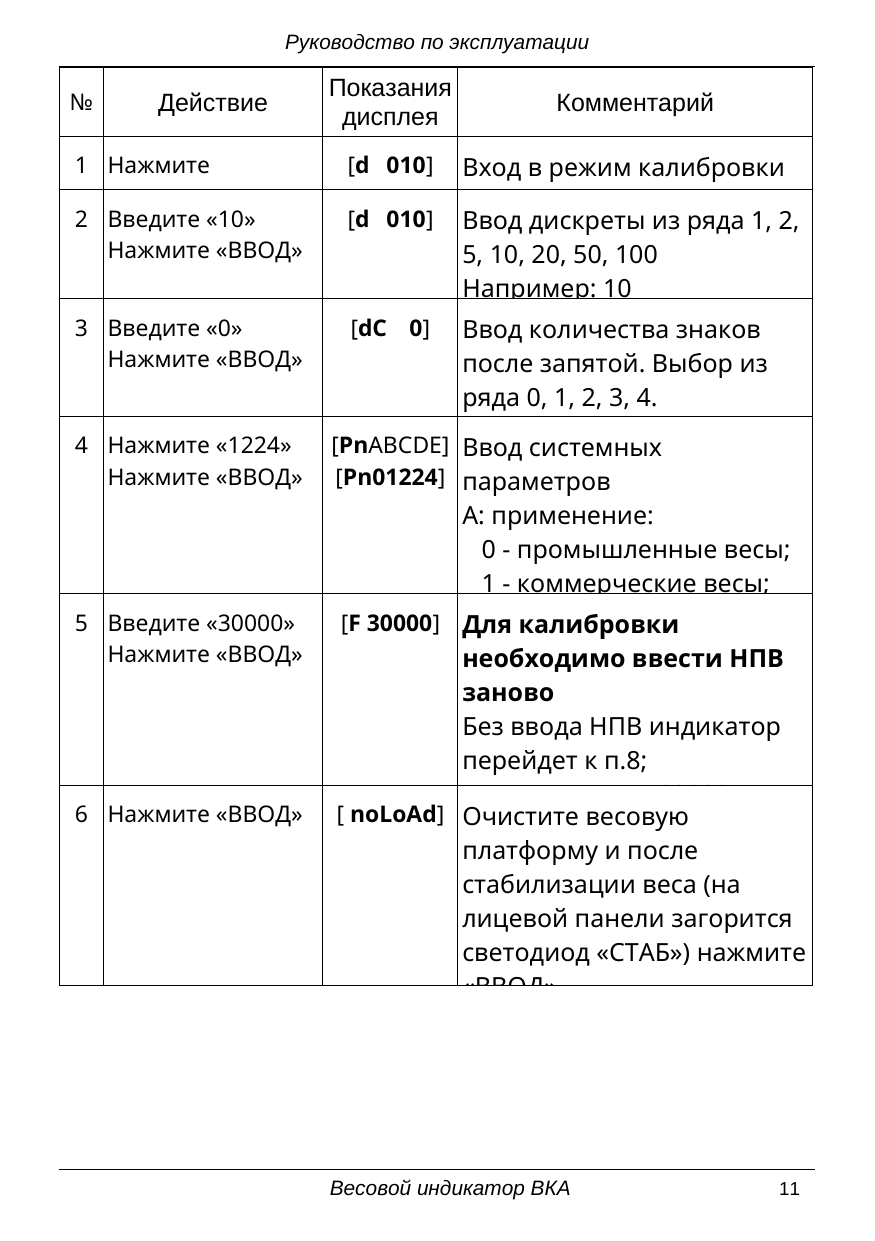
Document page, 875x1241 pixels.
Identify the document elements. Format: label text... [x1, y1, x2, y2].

table_cell Ввод дискреты из ряда 1, 2, 5, 10, 20, 50, 100 Например: 10 [458, 190, 812, 298]
table_header Действие [104, 68, 322, 136]
table_cell [d 010] [323, 137, 457, 189]
table_cell [d 010] [323, 190, 457, 298]
table_cell Нажмите «ВВОД» [104, 786, 322, 984]
table_cell Для калибровки необходимо ввести НПВ заново Без ввода НПВ индикатор перейдет к п.8; По умолчанию: 30000 [458, 594, 812, 785]
table_cell Нажмите «КАЛИБР» [104, 137, 322, 189]
table_cell [dC 0] [323, 299, 457, 416]
table_cell [ noLoAd] [323, 786, 457, 984]
table_header Показания дисплея [323, 68, 457, 136]
table_cell 6 [60, 786, 103, 984]
table_cell Введите «30000» Нажмите «ВВОД» [104, 594, 322, 785]
table_cell Очистите весовую платформу и после стабилизации веса (на лицевой панели загорится светодиод «СТАБ») нажмите «ВВОД». [458, 786, 812, 984]
table_cell Вход в режим калибровки [458, 137, 812, 189]
table_cell Введите «10» Нажмите «ВВОД» [104, 190, 322, 298]
table_cell Нажмите «1224» Нажмите «ВВОД» [104, 417, 322, 593]
table_cell Ввод системных параметров А: применение: 0 - промышленные весы; 1 - коммерческие весы; B,C,D,E cм. таблицу стр. 10 [458, 417, 812, 593]
table_cell Введите «0» Нажмите «ВВОД» [104, 299, 322, 416]
table_cell [F 30000] [323, 594, 457, 785]
table_cell [PnABCDE] [Pn01224] [323, 417, 457, 593]
table_cell 1 [60, 137, 103, 189]
table_cell 3 [60, 299, 103, 416]
table_cell 5 [60, 594, 103, 785]
table_header № [60, 68, 103, 136]
table_cell 4 [60, 417, 103, 593]
table_cell Ввод количества знаков после запятой. Выбор из ряда 0, 1, 2, 3, 4. Установлено по умолчанию: 0 [458, 299, 812, 416]
table_cell 2 [60, 190, 103, 298]
table_header Комментарий [458, 68, 812, 136]
